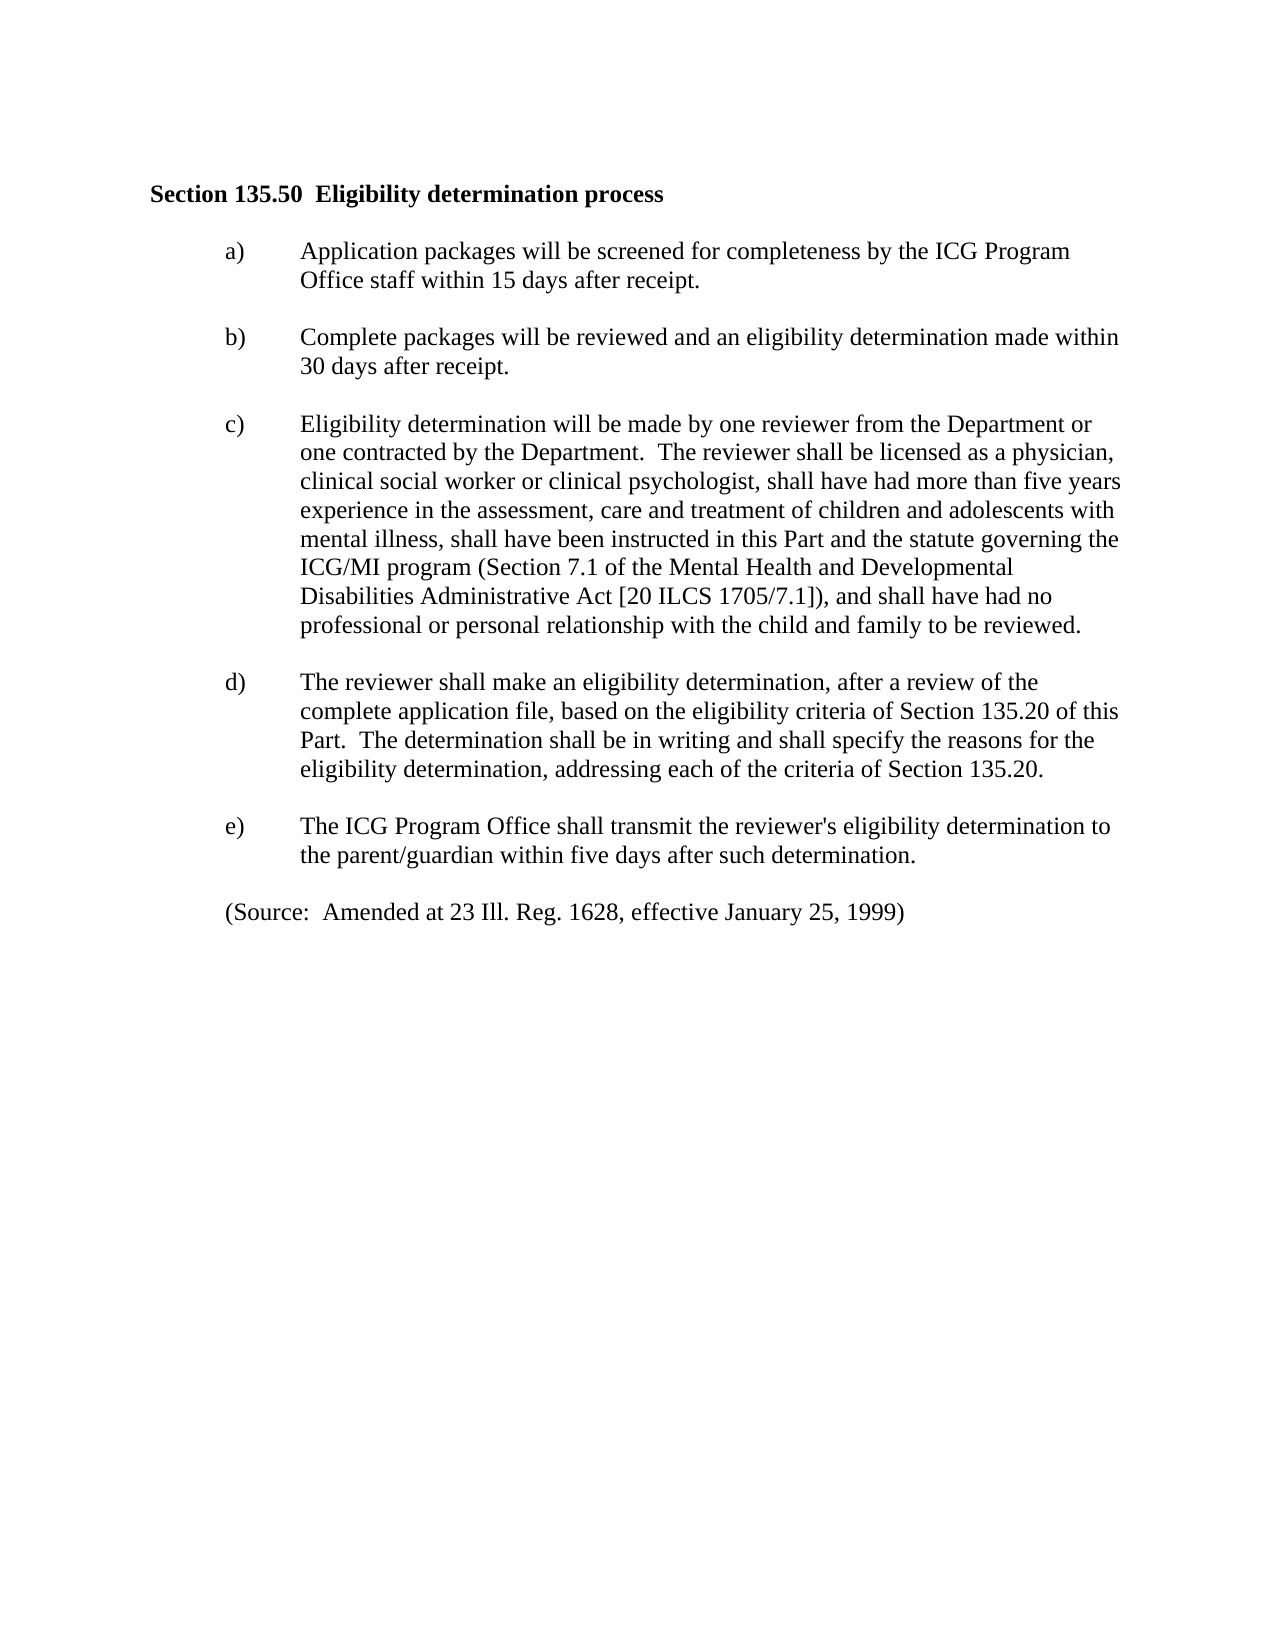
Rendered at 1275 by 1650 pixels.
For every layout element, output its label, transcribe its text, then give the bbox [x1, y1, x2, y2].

text (Source: Amended at 23 Ill. Reg. 1628, effective January 25, 1999) [225, 897, 1125, 926]
text Section 135.50 Eligibility determination process [150, 179, 1125, 207]
text a) Application packages will be screened for completeness by the ICG Program Office staff within 15 days after receipt. [225, 236, 1125, 294]
text e) The ICG Program Office shall transmit the reviewer's eligibility determination to the parent/guardian within five days after such determination. [225, 811, 1125, 869]
text d) The reviewer shall make an eligibility determination, after a review of the complete application file, based on the eligibility criteria of Section 135.20 of this Part. The determination shall be in writing and shall specify the reasons for the eligibility determination, addressing each of the criteria of Section 135.20. [225, 667, 1125, 782]
text b) Complete packages will be reviewed and an eligibility determination made within 30 days after receipt. [225, 322, 1125, 380]
text c) Eligibility determination will be made by one reviewer from the Department or one contracted by the Department. The reviewer shall be licensed as a physician, clinical social worker or clinical psychologist, shall have had more than five years experience in the assessment, care and treatment of children and adolescents with mental illness, shall have been instructed in this Part and the statute governing the ICG/MI program (Section 7.1 of the Mental Health and Developmental Disabilities Administrative Act [20 ILCS 1705/7.1]), and shall have had no professional or personal relationship with the child and family to be reviewed. [225, 409, 1125, 639]
